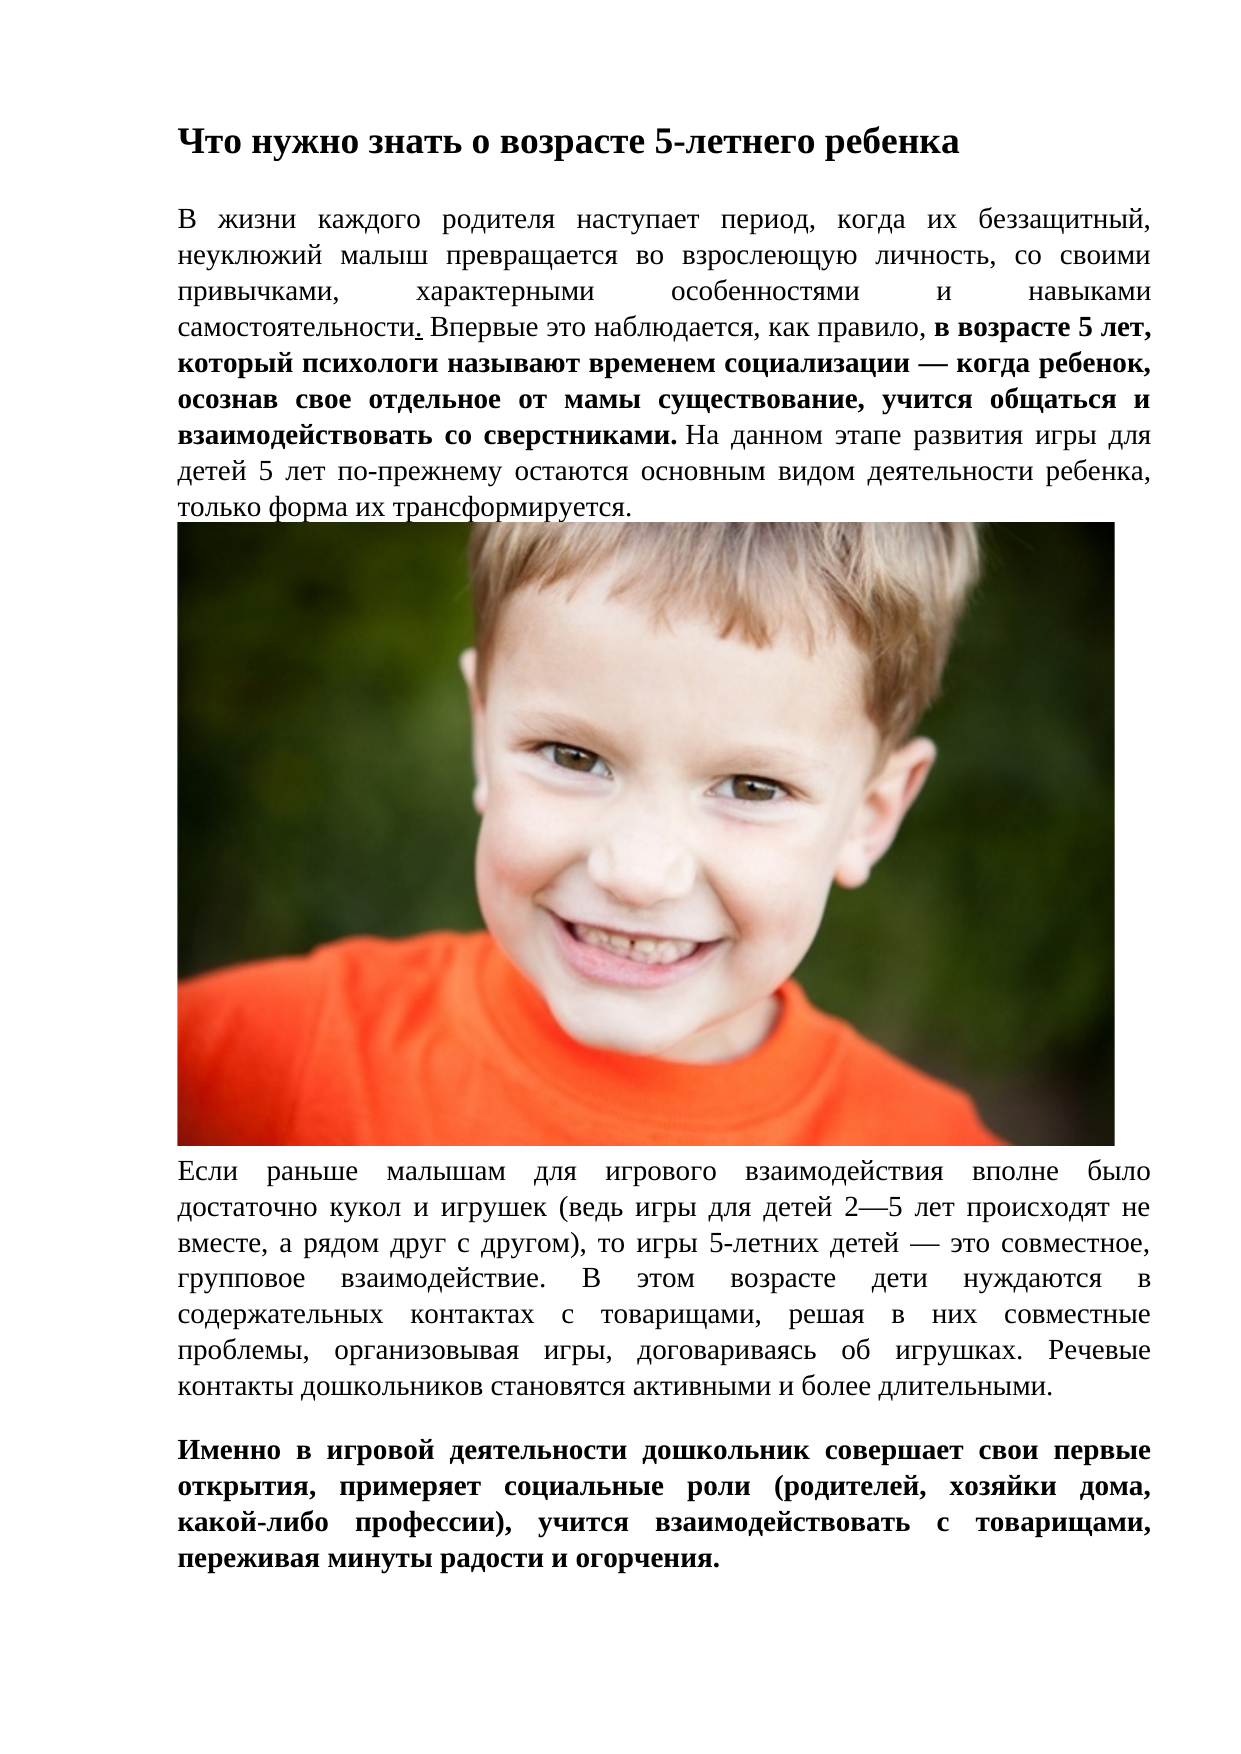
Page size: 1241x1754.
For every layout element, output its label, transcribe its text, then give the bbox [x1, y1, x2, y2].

picture [177, 522, 1115, 1146]
text Если раньше малышам для игрового взаимодействия вполне было достаточно кукол и игрушек (ведь игры для детей 2—5 лет происходят не вместе, а рядом друг с другом), то игры 5-летних детей — это совместное, групповое взаимодействие. В этом возрасте дети нуждаются в содержательных контактах с товарищами, решая в них совместные проблемы, организовывая игры, договариваясь об игрушках. Речевые контакты дошкольников становятся активными и более длительными. [177, 1150, 1152, 1402]
text Именно в игровой деятельности дошкольник совершает свои первые открытия, примеряет социальные роли (родителей, хозяйки дома, какой-либо профессии), учится взаимодействовать с товарищами, переживая минуты радости и огорчения. [177, 1430, 1152, 1574]
text Что нужно знать о возрасте 5-летнего ребенка [177, 118, 1152, 161]
text В жизни каждого родителя наступает период, когда их беззащитный, неуклюжий малыш превращается во взрослеющую личность, со своими привычками, характерными особенностями и навыками самостоятельности. Впервые это наблюдается, как правило, в возрасте 5 лет, который психологи называют временем социализации — когда ребенок, осознав свое отдельное от мамы существование, учится общаться и взаимодействовать со сверстниками. На данном этапе развития игры для детей 5 лет по-прежнему остаются основным видом деятельности ребенка, только форма их трансформируется. [177, 199, 1152, 522]
